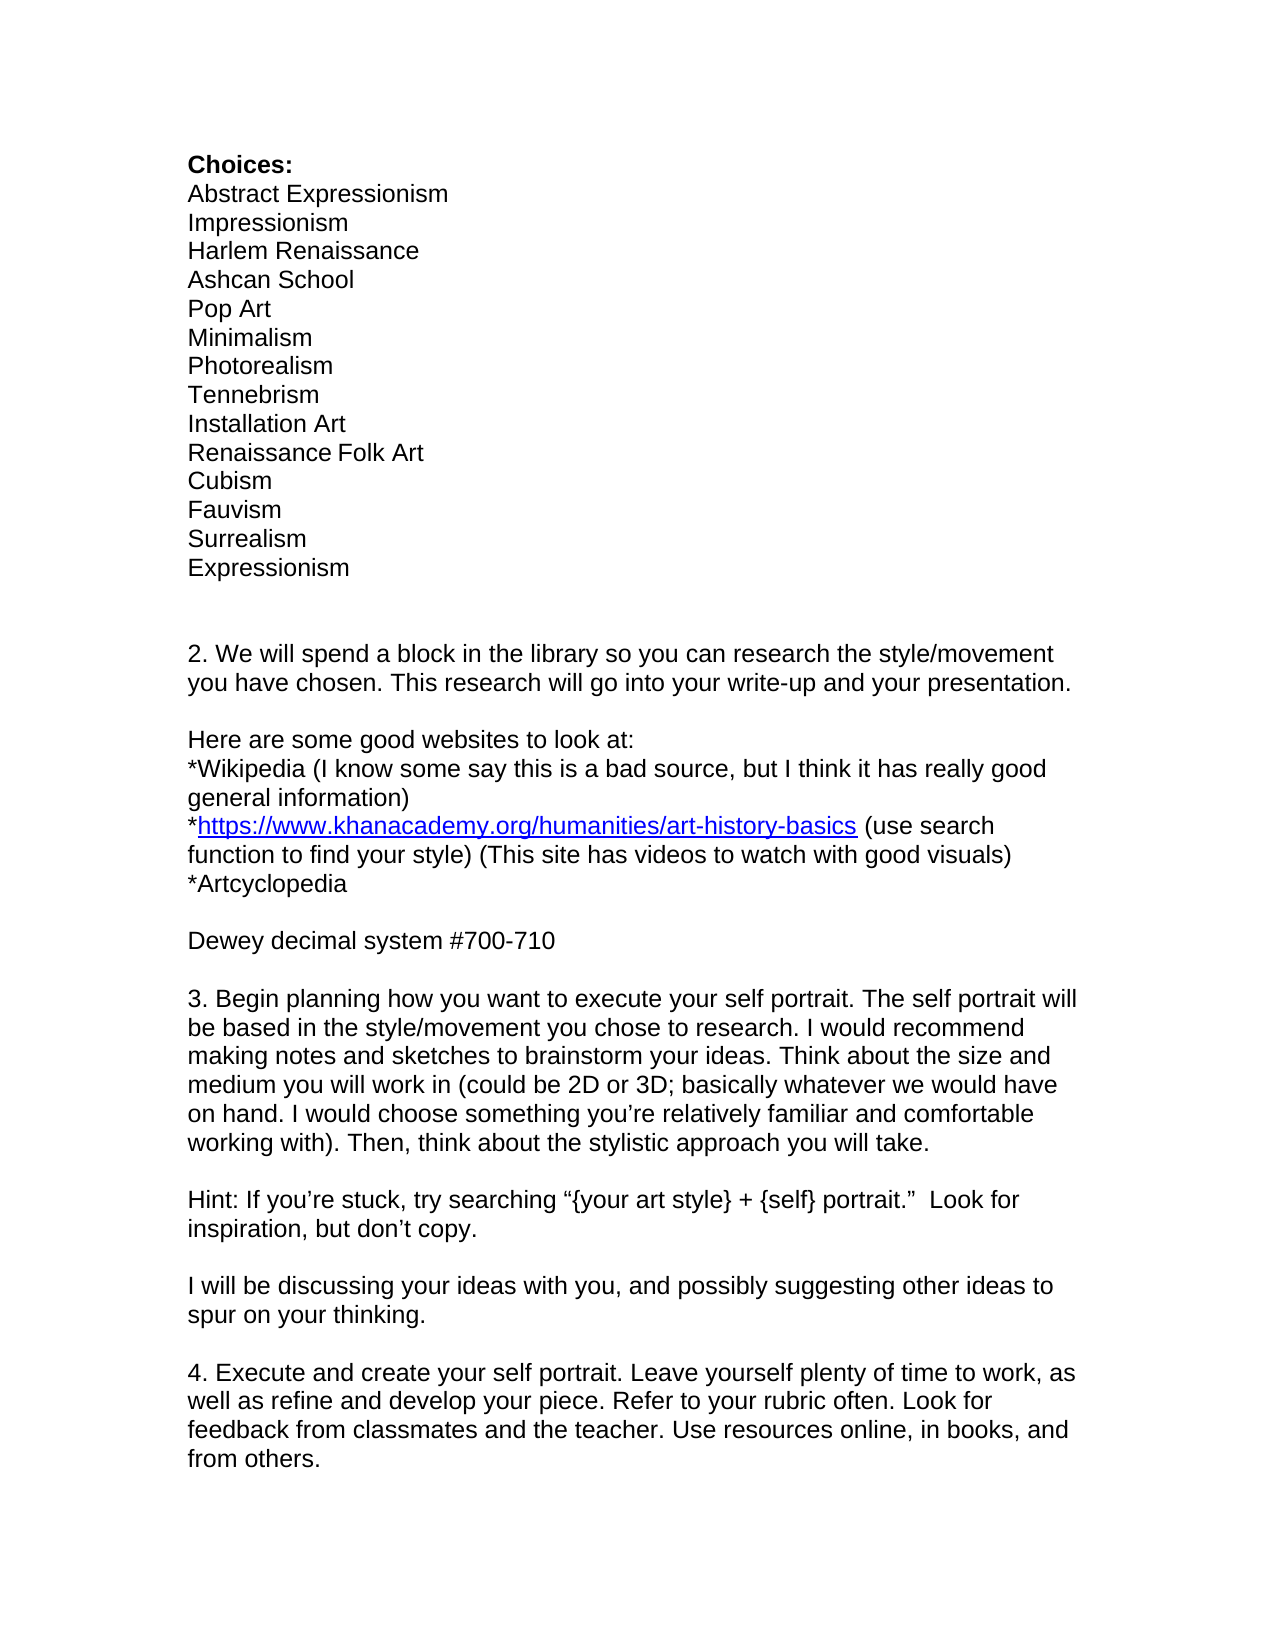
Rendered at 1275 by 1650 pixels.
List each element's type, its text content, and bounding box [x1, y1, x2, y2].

text Choices: [187, 150, 1087, 179]
text 4. Execute and create your self portrait. Leave yourself plenty of time to work, as well as refine and develop your piece. Refer to your rubric often. Look for feedback from classmates and the teacher. Use resources online, in books, and from others. [187, 1357, 1087, 1472]
text Pop Art [187, 294, 1087, 322]
text Photorealism [187, 351, 1087, 380]
text Installation Art [187, 409, 1087, 437]
text Abstract Expressionism [187, 179, 1087, 207]
text Minimalism [187, 322, 1087, 351]
text Dewey decimal system #700-710 [187, 926, 1087, 955]
text Impressionism [187, 207, 1087, 236]
text I will be discussing your ideas with you, and possibly suggesting other ideas to spur on your thinking. [187, 1271, 1087, 1329]
text *Wikipedia (I know some say this is a bad source, but I think it has really good general information) [187, 754, 1087, 811]
text Tennebrism [187, 380, 1087, 409]
text Here are some good websites to look at: [187, 725, 1087, 754]
text Surrealism [187, 524, 1087, 552]
text *https://www.khanacademy.org/humanities/art-history-basics (use search function to find your style) (This site has videos to watch with good visuals) [187, 811, 1087, 869]
text Hint: If you’re stuck, try searching “{your art style} + {self} portrait.” Look for inspiration, but don’t copy. [187, 1185, 1087, 1242]
text Cubism [187, 466, 1087, 495]
text 2. We will spend a block in the library so you can research the style/movement you have chosen. This research will go into your write-up and your presentation. [187, 639, 1087, 696]
text Renaissance Folk Art [187, 437, 1087, 466]
text Harlem Renaissance [187, 236, 1087, 265]
text Fauvism [187, 495, 1087, 524]
text *Artcyclopedia [187, 869, 1087, 897]
text Ashcan School [187, 265, 1087, 294]
text 3. Begin planning how you want to execute your self portrait. The self portrait will be based in the style/movement you chose to research. I would recommend making notes and sketches to brainstorm your ideas. Think about the size and medium you will work in (could be 2D or 3D; basically whatever we would have on hand. I would choose something you’re relatively familiar and comfortable working with). Then, think about the stylistic approach you will take. [187, 984, 1087, 1156]
text Expressionism [187, 552, 1087, 581]
